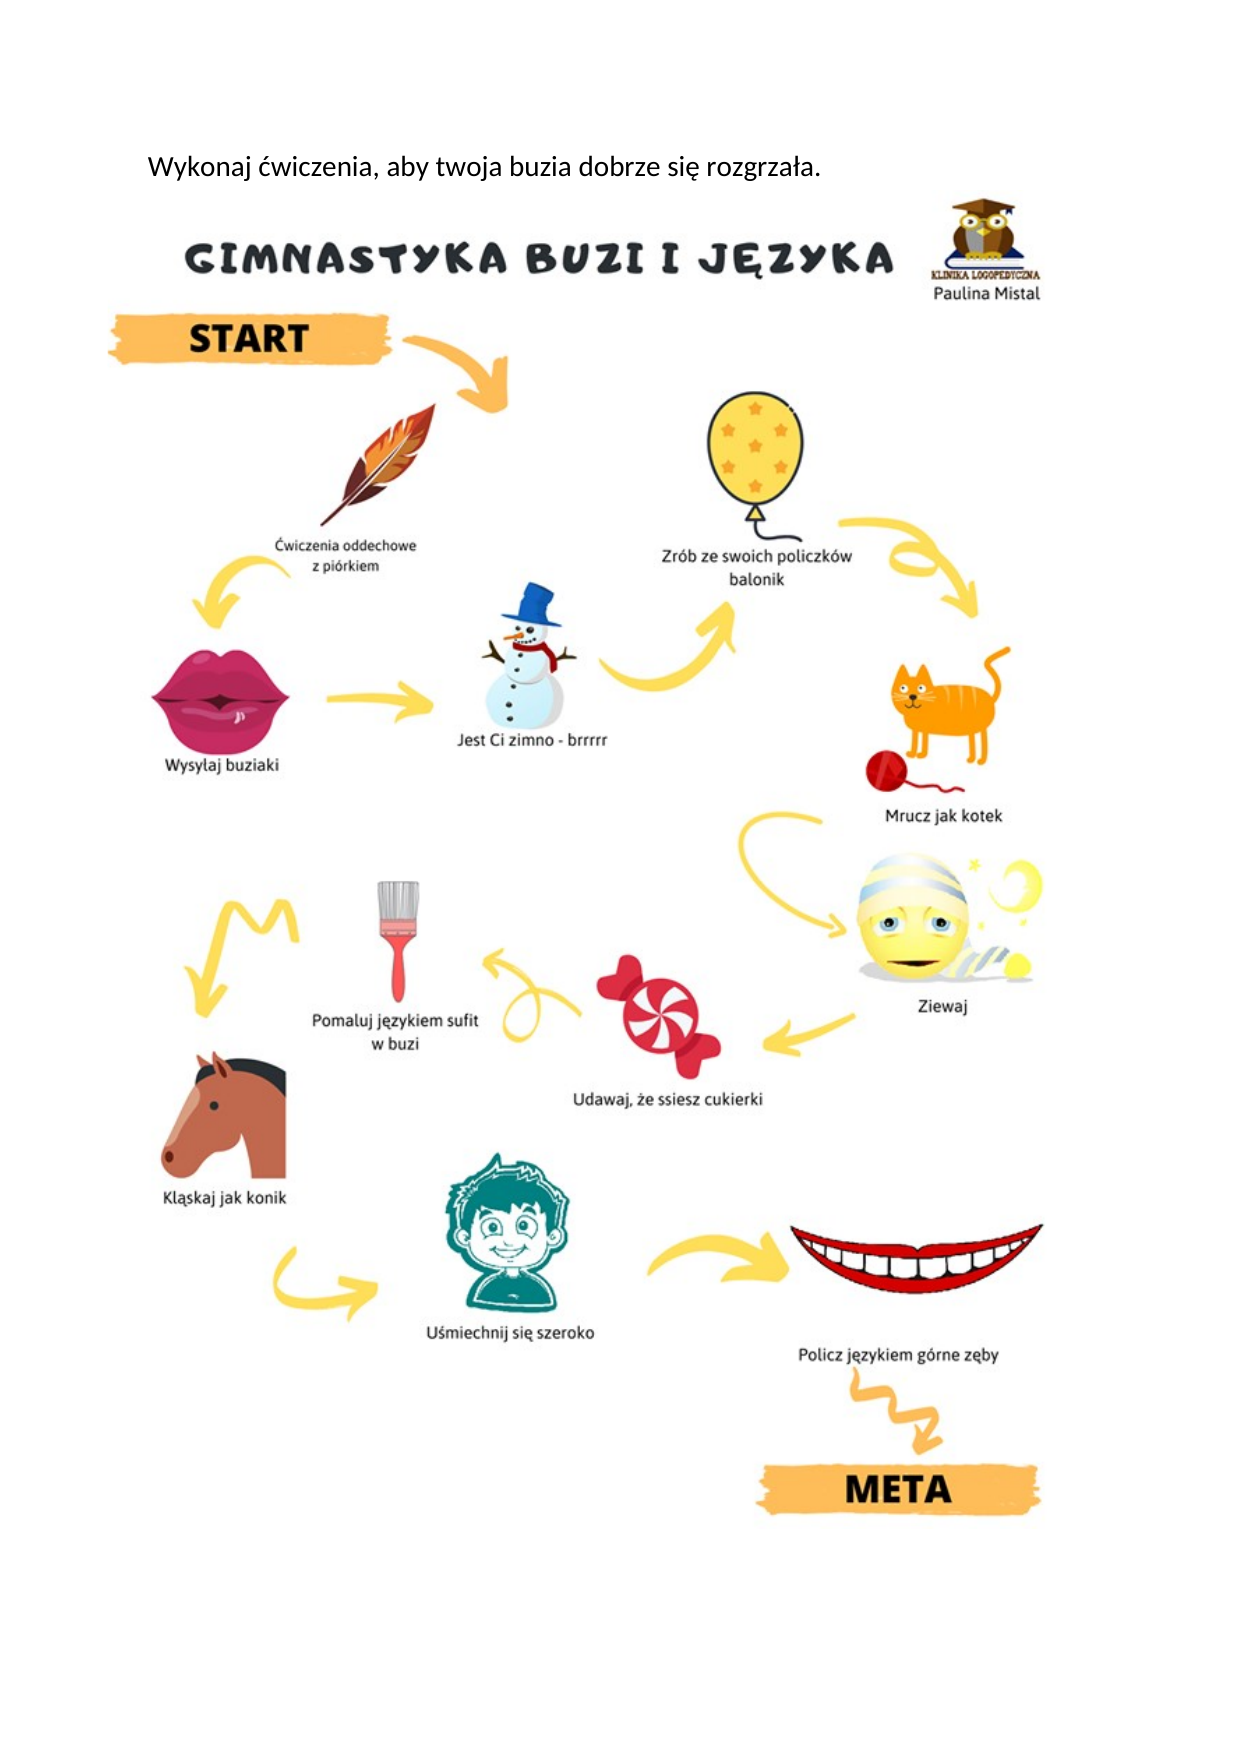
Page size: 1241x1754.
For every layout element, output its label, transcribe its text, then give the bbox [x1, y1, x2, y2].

picture [107, 190, 1053, 1529]
text Wykonaj ćwiczenia, aby twoja buzia dobrze się rozgrzała. [148, 148, 1093, 183]
